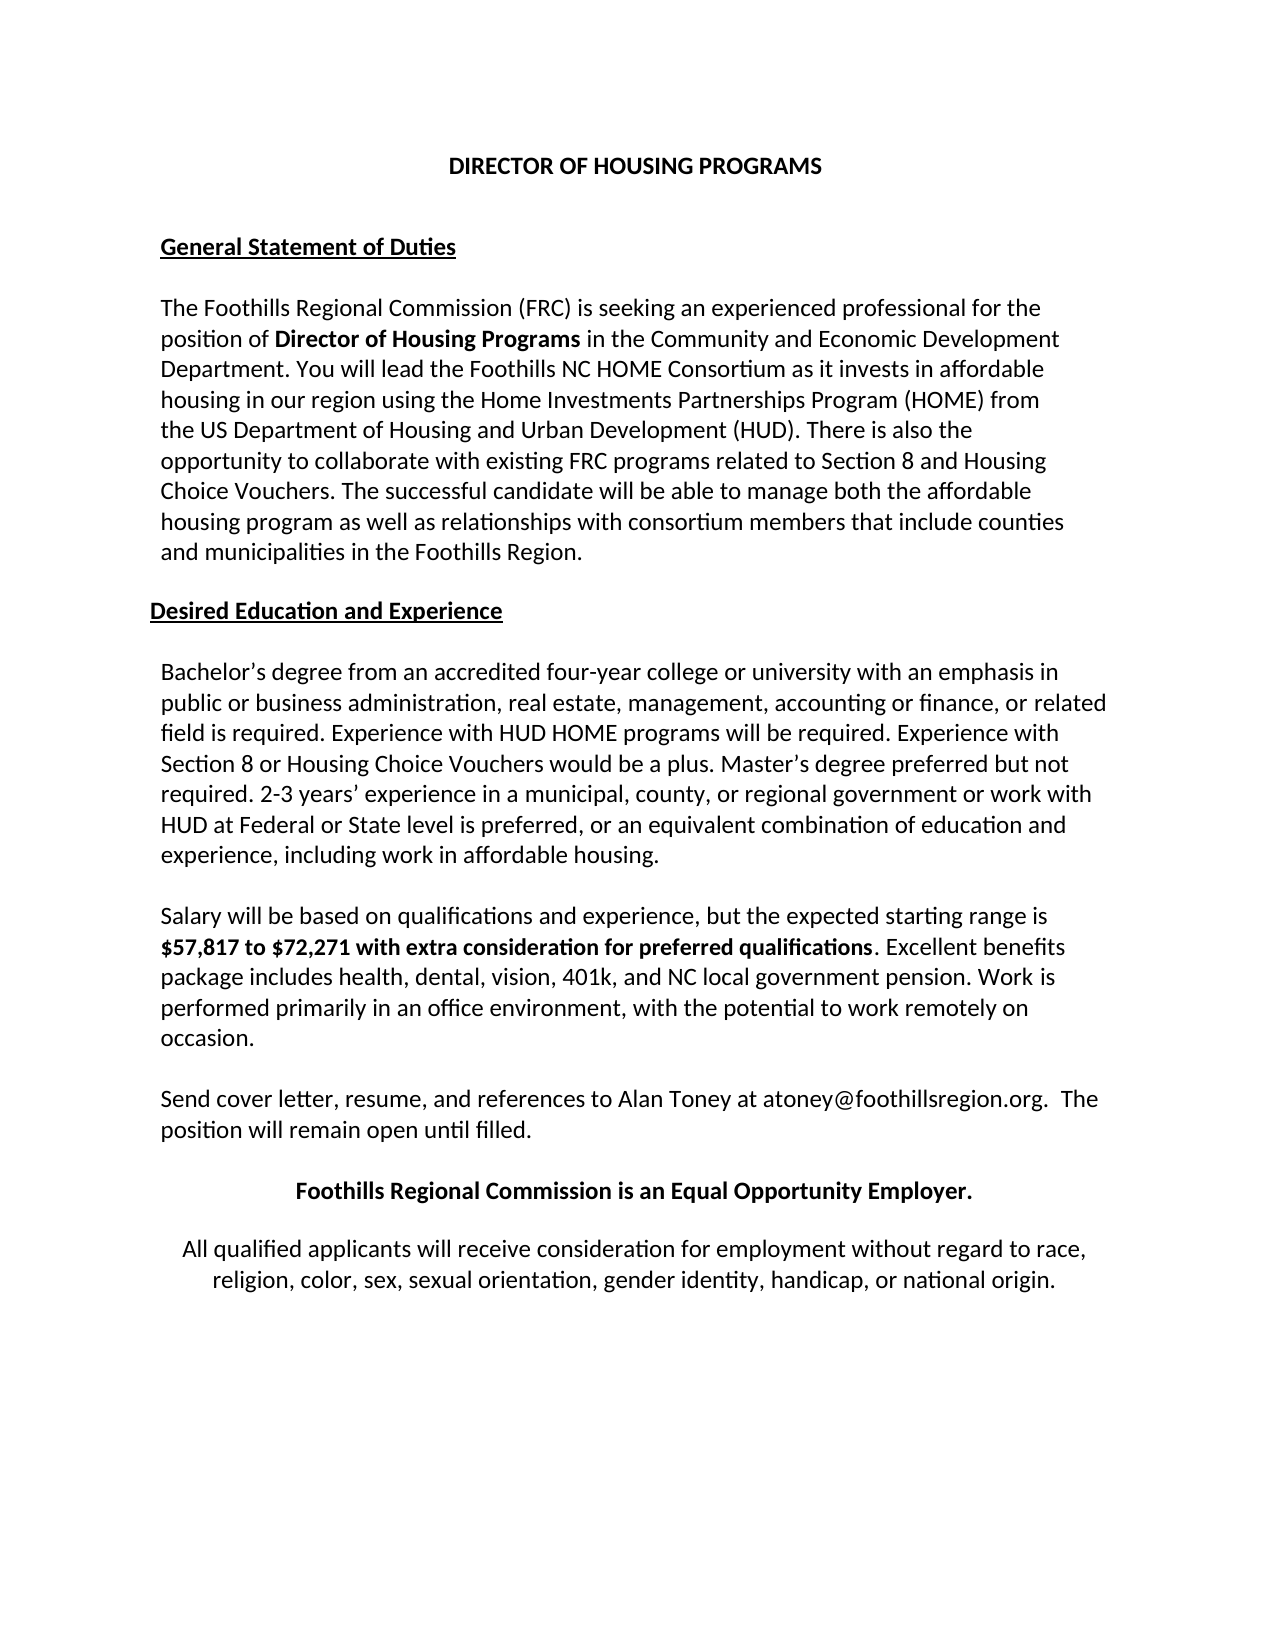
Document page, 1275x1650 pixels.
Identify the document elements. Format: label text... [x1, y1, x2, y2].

text All qualified applicants will receive consideration for employment without regard to race, religion, color, sex, sexual orientation, gender identity, handicap, or national origin. [160, 1233, 1109, 1294]
text Bachelor’s degree from an accredited four-year college or university with an emphasis in public or business administration, real estate, management, accounting or finance, or related field is required. Experience with HUD HOME programs will be required. Experience with Section 8 or Housing Choice Vouchers would be a plus. Master’s degree preferred but not required. 2-3 years’ experience in a municipal, county, or regional government or work with HUD at Federal or State level is preferred, or an equivalent combination of education and experience, including work in affordable housing. [161, 656, 1111, 870]
text Salary will be based on qualifications and experience, but the expected starting range is $57,817 to $72,271 with extra consideration for preferred qualifications. Excellent benefits package includes health, dental, vision, 401k, and NC local government pension. Work is performed primarily in an office environment, with the potential to work remotely on occasion. [160, 900, 1068, 1053]
text General Statement of Duties [160, 231, 1036, 262]
text Foothills Regional Commission is an Equal Opportunity Employer. [160, 1175, 1109, 1233]
text Send cover letter, resume, and references to Alan Toney at atoney@foothillsregion.org. The position will remain open until filled. [160, 1083, 1109, 1144]
text The Foothills Regional Commission (FRC) is seeking an experienced professional for the position of Director of Housing Programs in the Community and Economic Development Department. You will lead the Foothills NC HOME Consortium as it invests in affordable housing in our region using the Home Investments Partnerships Program (HOME) from the US Department of Housing and Urban Development (HUD). There is also the opportunity to collaborate with existing FRC programs related to Section 8 and Housing Choice Vouchers. The successful candidate will be able to manage both the affordable housing program as well as relationships with consortium members that include counties and municipalities in the Foothills Region. [160, 292, 1077, 595]
text Desired Education and Experience [150, 595, 1125, 626]
text DIRECTOR OF HOUSING PROGRAMS [235, 150, 1035, 181]
